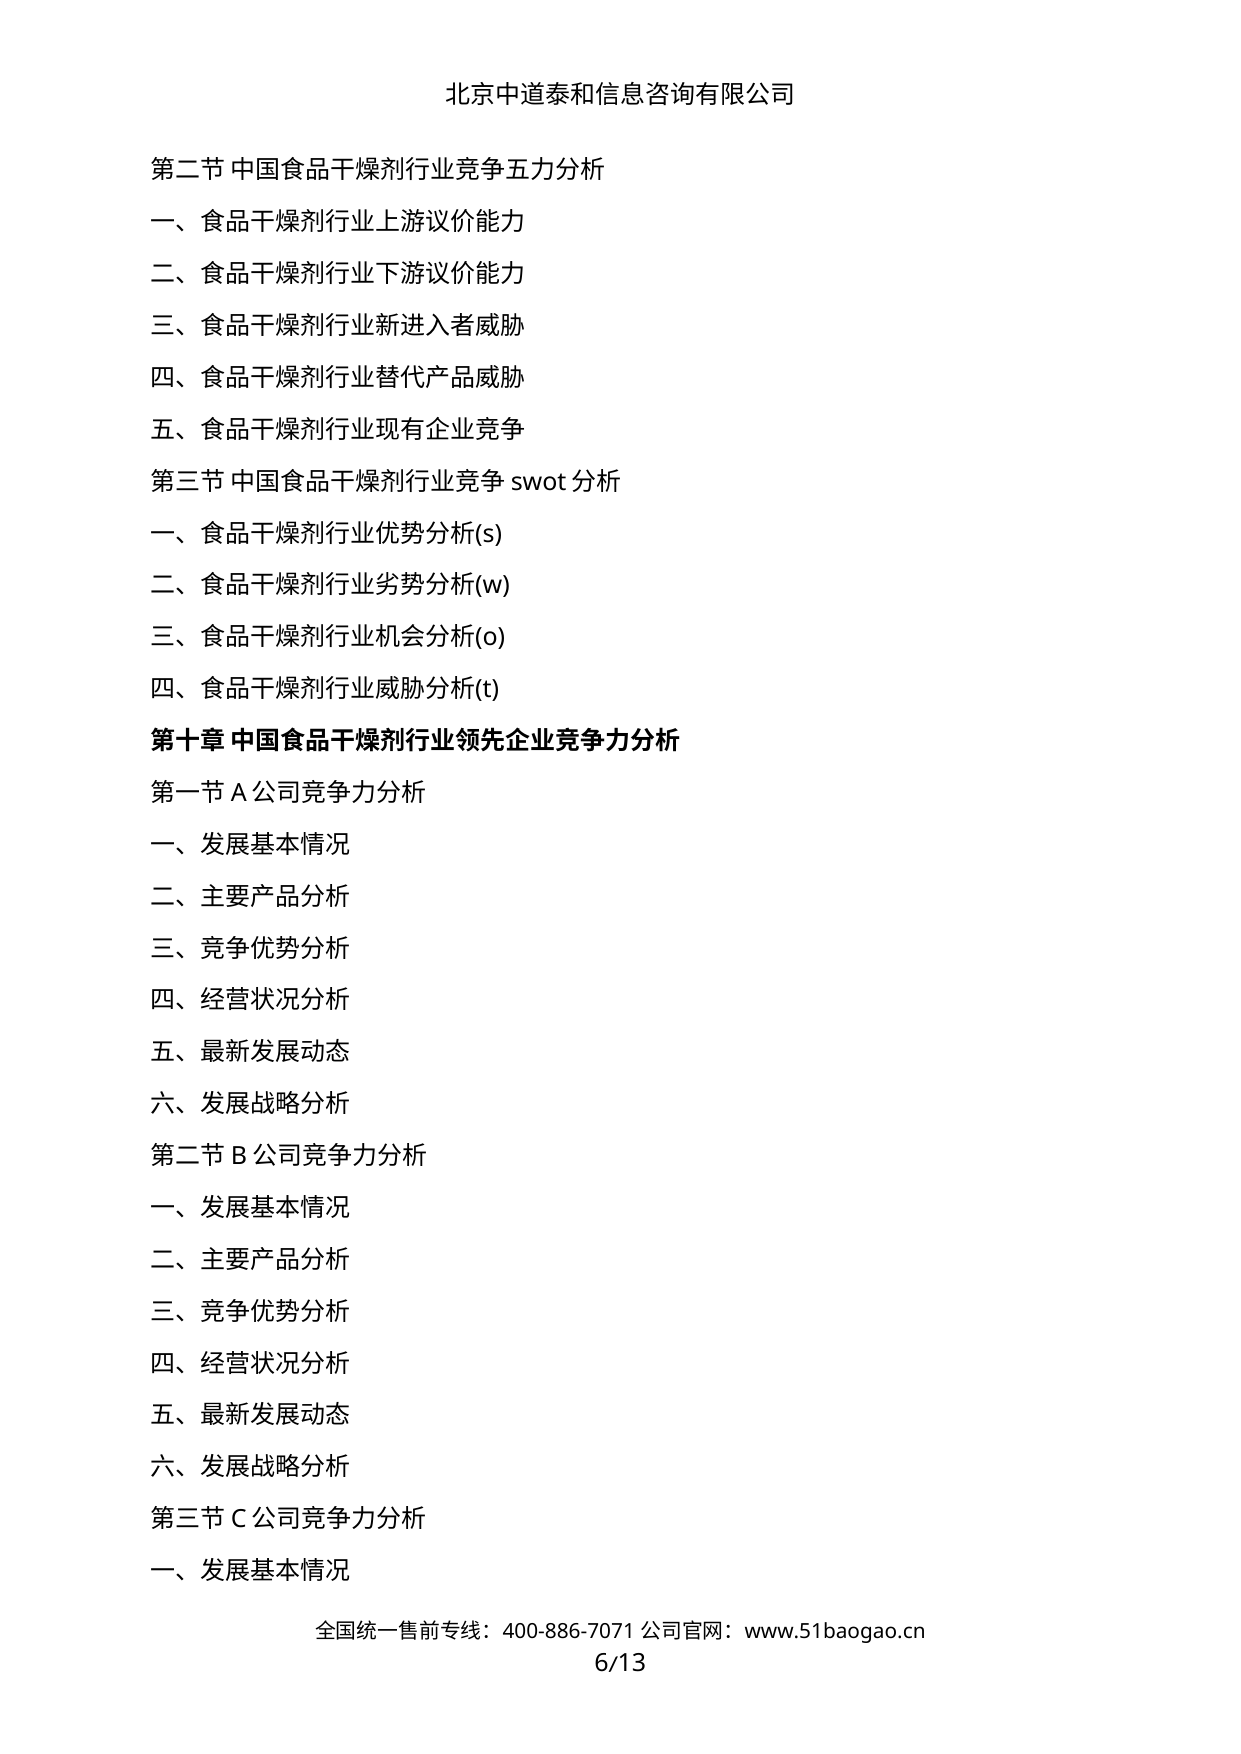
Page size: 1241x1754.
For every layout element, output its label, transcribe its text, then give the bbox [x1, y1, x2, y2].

text 四、食品干燥剂行业威胁分析(t) [150, 669, 1090, 705]
text 第二节 B公司竞争力分析 [150, 1136, 1090, 1172]
text 一、食品干燥剂行业上游议价能力 [150, 202, 1090, 238]
text 一、发展基本情况 [150, 1551, 1090, 1587]
text 第二节 中国食品干燥剂行业竞争五力分析 [150, 150, 1090, 186]
text 六、发展战略分析 [150, 1084, 1090, 1120]
text 四、经营状况分析 [150, 980, 1090, 1016]
text 三、食品干燥剂行业新进入者威胁 [150, 306, 1090, 342]
text 四、经营状况分析 [150, 1343, 1090, 1379]
text 二、食品干燥剂行业劣势分析(w) [150, 565, 1090, 601]
text 第三节 C公司竞争力分析 [150, 1499, 1090, 1535]
text 二、主要产品分析 [150, 876, 1090, 912]
text 一、食品干燥剂行业优势分析(s) [150, 513, 1090, 549]
text 第三节 中国食品干燥剂行业竞争swot分析 [150, 461, 1090, 497]
text 五、最新发展动态 [150, 1032, 1090, 1068]
text 三、竞争优势分析 [150, 928, 1090, 964]
text 三、竞争优势分析 [150, 1291, 1090, 1327]
text 第十章 中国食品干燥剂行业领先企业竞争力分析 [150, 721, 1090, 757]
text 四、食品干燥剂行业替代产品威胁 [150, 357, 1090, 394]
text 二、主要产品分析 [150, 1239, 1090, 1276]
text 六、发展战略分析 [150, 1447, 1090, 1483]
text 第一节 A公司竞争力分析 [150, 772, 1090, 809]
text 一、发展基本情况 [150, 1187, 1090, 1224]
text 一、发展基本情况 [150, 824, 1090, 861]
text 二、食品干燥剂行业下游议价能力 [150, 254, 1090, 290]
text 五、最新发展动态 [150, 1395, 1090, 1431]
text 三、食品干燥剂行业机会分析(o) [150, 617, 1090, 653]
text 五、食品干燥剂行业现有企业竞争 [150, 409, 1090, 446]
